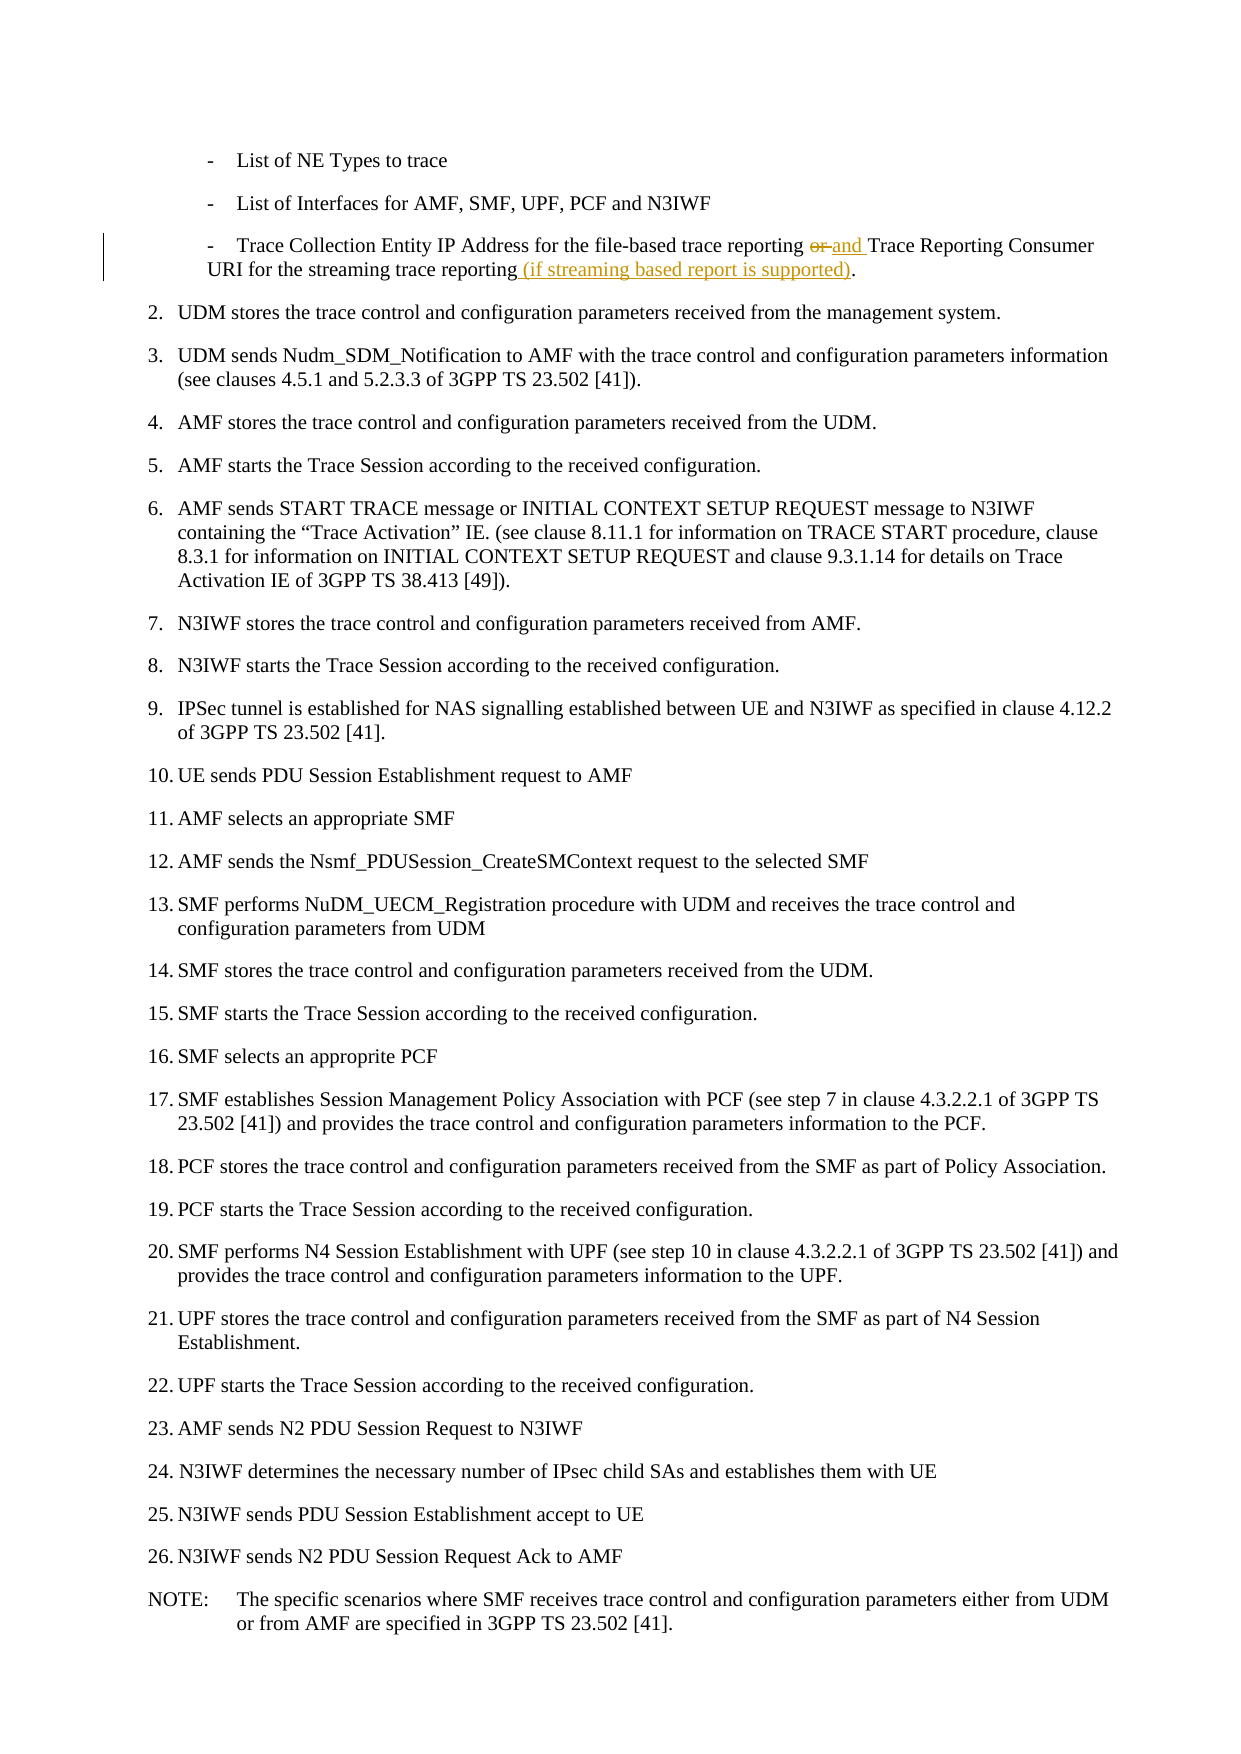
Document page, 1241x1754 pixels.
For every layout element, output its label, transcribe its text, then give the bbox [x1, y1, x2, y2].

text 22. UPF starts the Trace Session according to the received configuration. [148, 1373, 1122, 1397]
text 25. N3IWF sends PDU Session Establishment accept to UE [148, 1501, 1122, 1526]
text 7. N3IWF stores the trace control and configuration parameters received from AMF. [148, 611, 1122, 634]
text 4. AMF stores the trace control and configuration parameters received from the UDM. [148, 410, 1122, 434]
text 24. N3IWF determines the necessary number of IPsec child SAs and establishes them with UE [148, 1459, 1122, 1483]
text 5. AMF starts the Trace Session according to the received configuration. [148, 453, 1122, 477]
text 26. N3IWF sends N2 PDU Session Request Ack to AMF [148, 1544, 1122, 1568]
text 18. PCF stores the trace control and configuration parameters received from the SMF as part of Policy Association. [148, 1154, 1122, 1178]
text 13. SMF performs NuDM_UECM_Registration procedure with UDM and receives the trace control and configuration parameters from UDM [148, 891, 1122, 939]
text - List of NE Types to trace [207, 148, 1122, 172]
text 15. SMF starts the Trace Session according to the received configuration. [148, 1001, 1122, 1025]
text - Trace Collection Entity IP Address for the file-based trace reporting Trace Reporting Consumer URI for the streaming trace reporting. [207, 233, 1122, 281]
text 6. AMF sends START TRACE message or INITIAL CONTEXT SETUP REQUEST message to N3IWF containing the “Trace Activation” IE. (see clause 8.11.1 for information on TRACE START procedure, clause 8.3.1 for information on INITIAL CONTEXT SETUP REQUEST and clause 9.3.1.14 for details on Trace Activation IE of 3GPP TS 38.413 [49]). [148, 496, 1122, 592]
text 3. UDM sends Nudm_SDM_Notification to AMF with the trace control and configuration parameters information (see clauses 4.5.1 and 5.2.3.3 of 3GPP TS 23.502 [41]). [148, 343, 1122, 391]
text 10. UE sends PDU Session Establishment request to AMF [148, 763, 1122, 787]
text 17. SMF establishes Session Management Policy Association with PCF (see step 7 in clause 4.3.2.2.1 of 3GPP TS 23.502 [41]) and provides the trace control and configuration parameters information to the PCF. [148, 1087, 1122, 1135]
text 8. N3IWF starts the Trace Session according to the received configuration. [148, 653, 1122, 677]
text - List of Interfaces for AMF, SMF, UPF, PCF and N3IWF [207, 191, 1122, 214]
text NOTE: The specific scenarios where SMF receives trace control and configuration parameters either from UDM or from AMF are specified in 3GPP TS 23.502 [41]. [148, 1587, 1122, 1635]
text 9. IPSec tunnel is established for NAS signalling established between UE and N3IWF as specified in clause 4.12.2 of 3GPP TS 23.502 [41]. [148, 696, 1122, 744]
text 12. AMF sends the Nsmf_PDUSession_CreateSMContext request to the selected SMF [148, 849, 1122, 873]
text 23. AMF sends N2 PDU Session Request to N3IWF [148, 1416, 1122, 1440]
text 19. PCF starts the Trace Session according to the received configuration. [148, 1196, 1122, 1221]
text 14. SMF stores the trace control and configuration parameters received from the UDM. [148, 958, 1122, 982]
text 20. SMF performs N4 Session Establishment with UPF (see step 10 in clause 4.3.2.2.1 of 3GPP TS 23.502 [41]) and provides the trace control and configuration parameters information to the UPF. [148, 1239, 1122, 1287]
text 16. SMF selects an approprite PCF [148, 1044, 1122, 1068]
text 11. AMF selects an appropriate SMF [148, 806, 1122, 830]
text 21. UPF stores the trace control and configuration parameters received from the SMF as part of N4 Session Establishment. [148, 1306, 1122, 1354]
text 2. UDM stores the trace control and configuration parameters received from the management system. [148, 300, 1122, 324]
